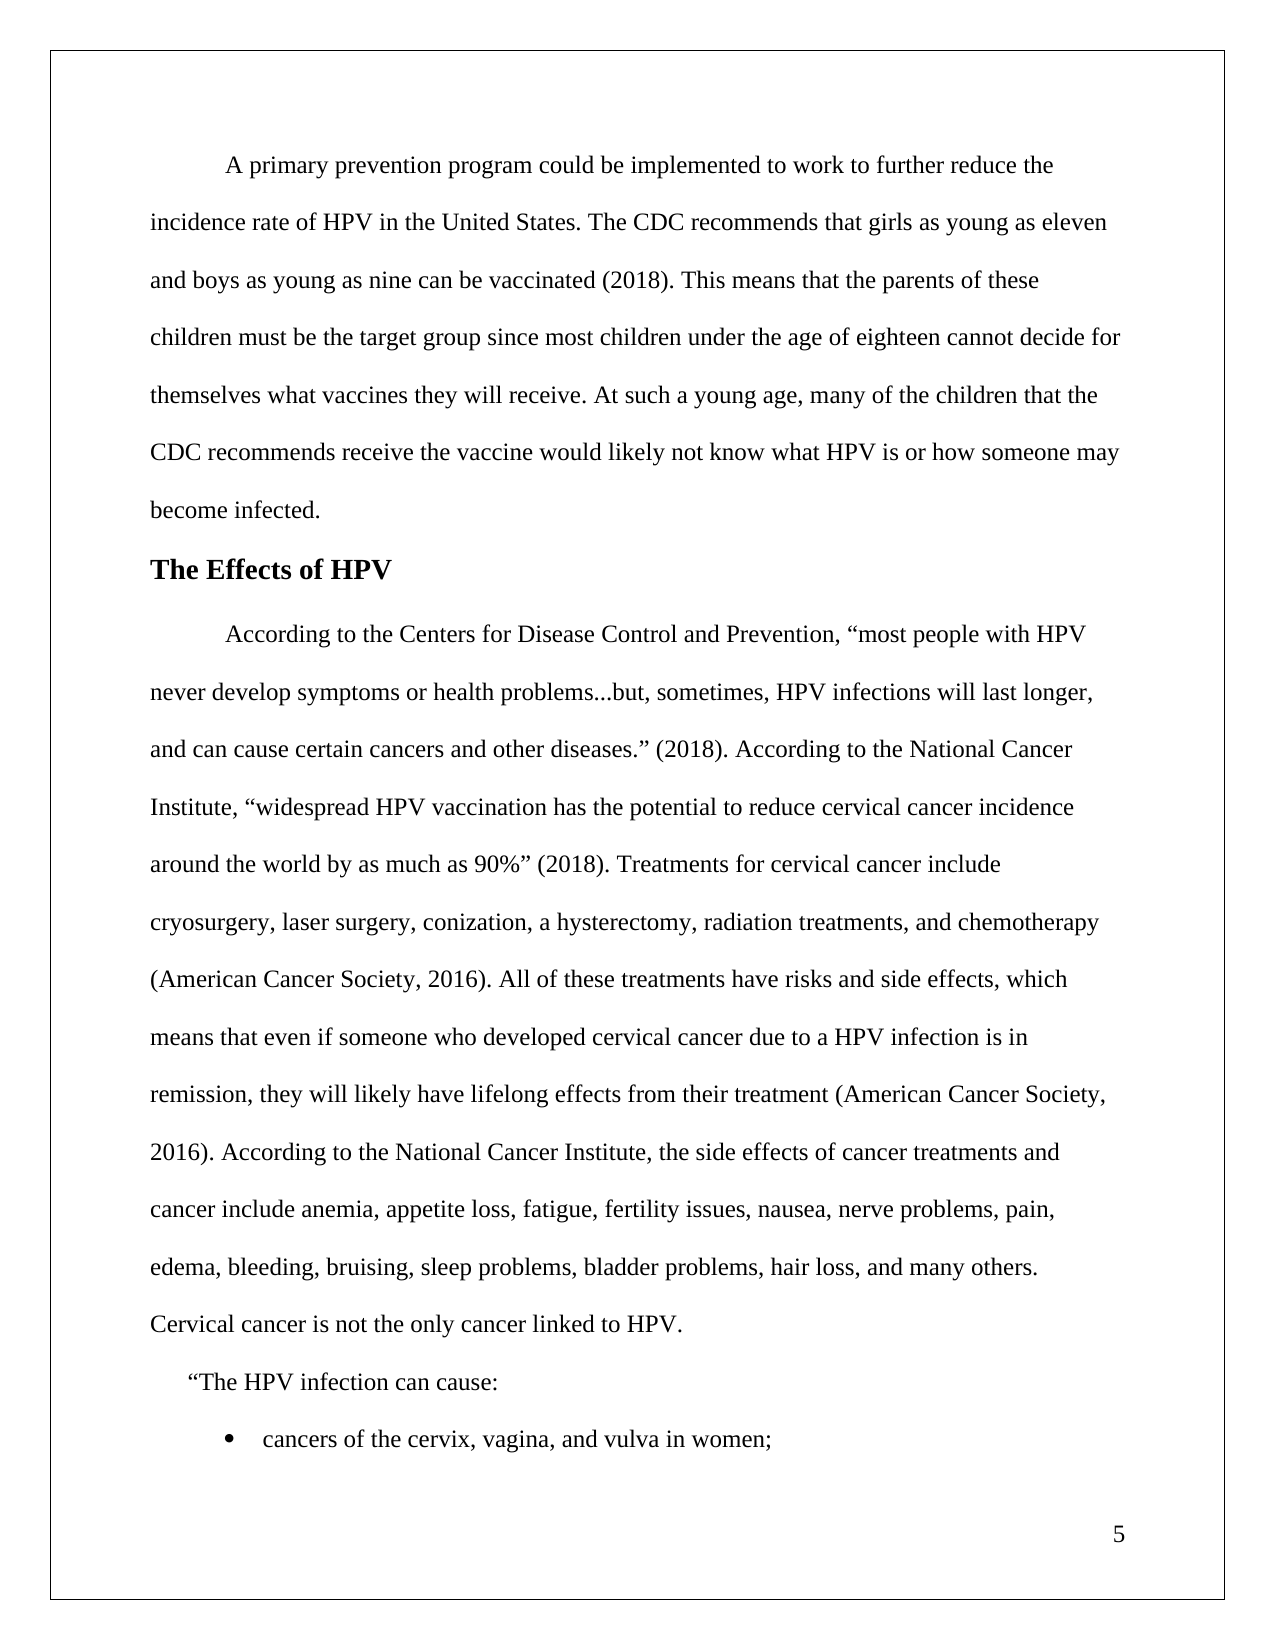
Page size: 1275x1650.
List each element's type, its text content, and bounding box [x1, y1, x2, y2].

text The Effects of HPV [150, 552, 1125, 586]
list cancers of the cervix, vagina, and vulva in women; [225, 1424, 1125, 1453]
text “The HPV infection can cause: [187, 1367, 1125, 1396]
text A primary prevention program could be implemented to work to further reduce the incidence rate of HPV in the United States. The CDC recommends that girls as young as eleven and boys as young as nine can be vaccinated (2018). This means that the parents of these children must be the target group since most children under the age of eighteen cannot decide for themselves what vaccines they will receive. At such a young age, many of the children that the CDC recommends receive the vaccine would likely not know what HPV is or how someone may become infected. [150, 150, 1125, 524]
text According to the Centers for Disease Control and Prevention, “most people with HPV never develop symptoms or health problems...but, sometimes, HPV infections will last longer, and can cause certain cancers and other diseases.” (2018). According to the National Cancer Institute, “widespread HPV vaccination has the potential to reduce cervical cancer incidence around the world by as much as 90%” (2018). Treatments for cervical cancer include cryosurgery, laser surgery, conization, a hysterectomy, radiation treatments, and chemotherapy (American Cancer Society, 2016). All of these treatments have risks and side effects, which means that even if someone who developed cervical cancer due to a HPV infection is in remission, they will likely have lifelong effects from their treatment (American Cancer Society, 2016). According to the National Cancer Institute, the side effects of cancer treatments and cancer include anemia, appetite loss, fatigue, fertility issues, nausea, nerve problems, pain, edema, bleeding, bruising, sleep problems, bladder problems, hair loss, and many others. Cervical cancer is not the only cancer linked to HPV. [150, 619, 1125, 1338]
